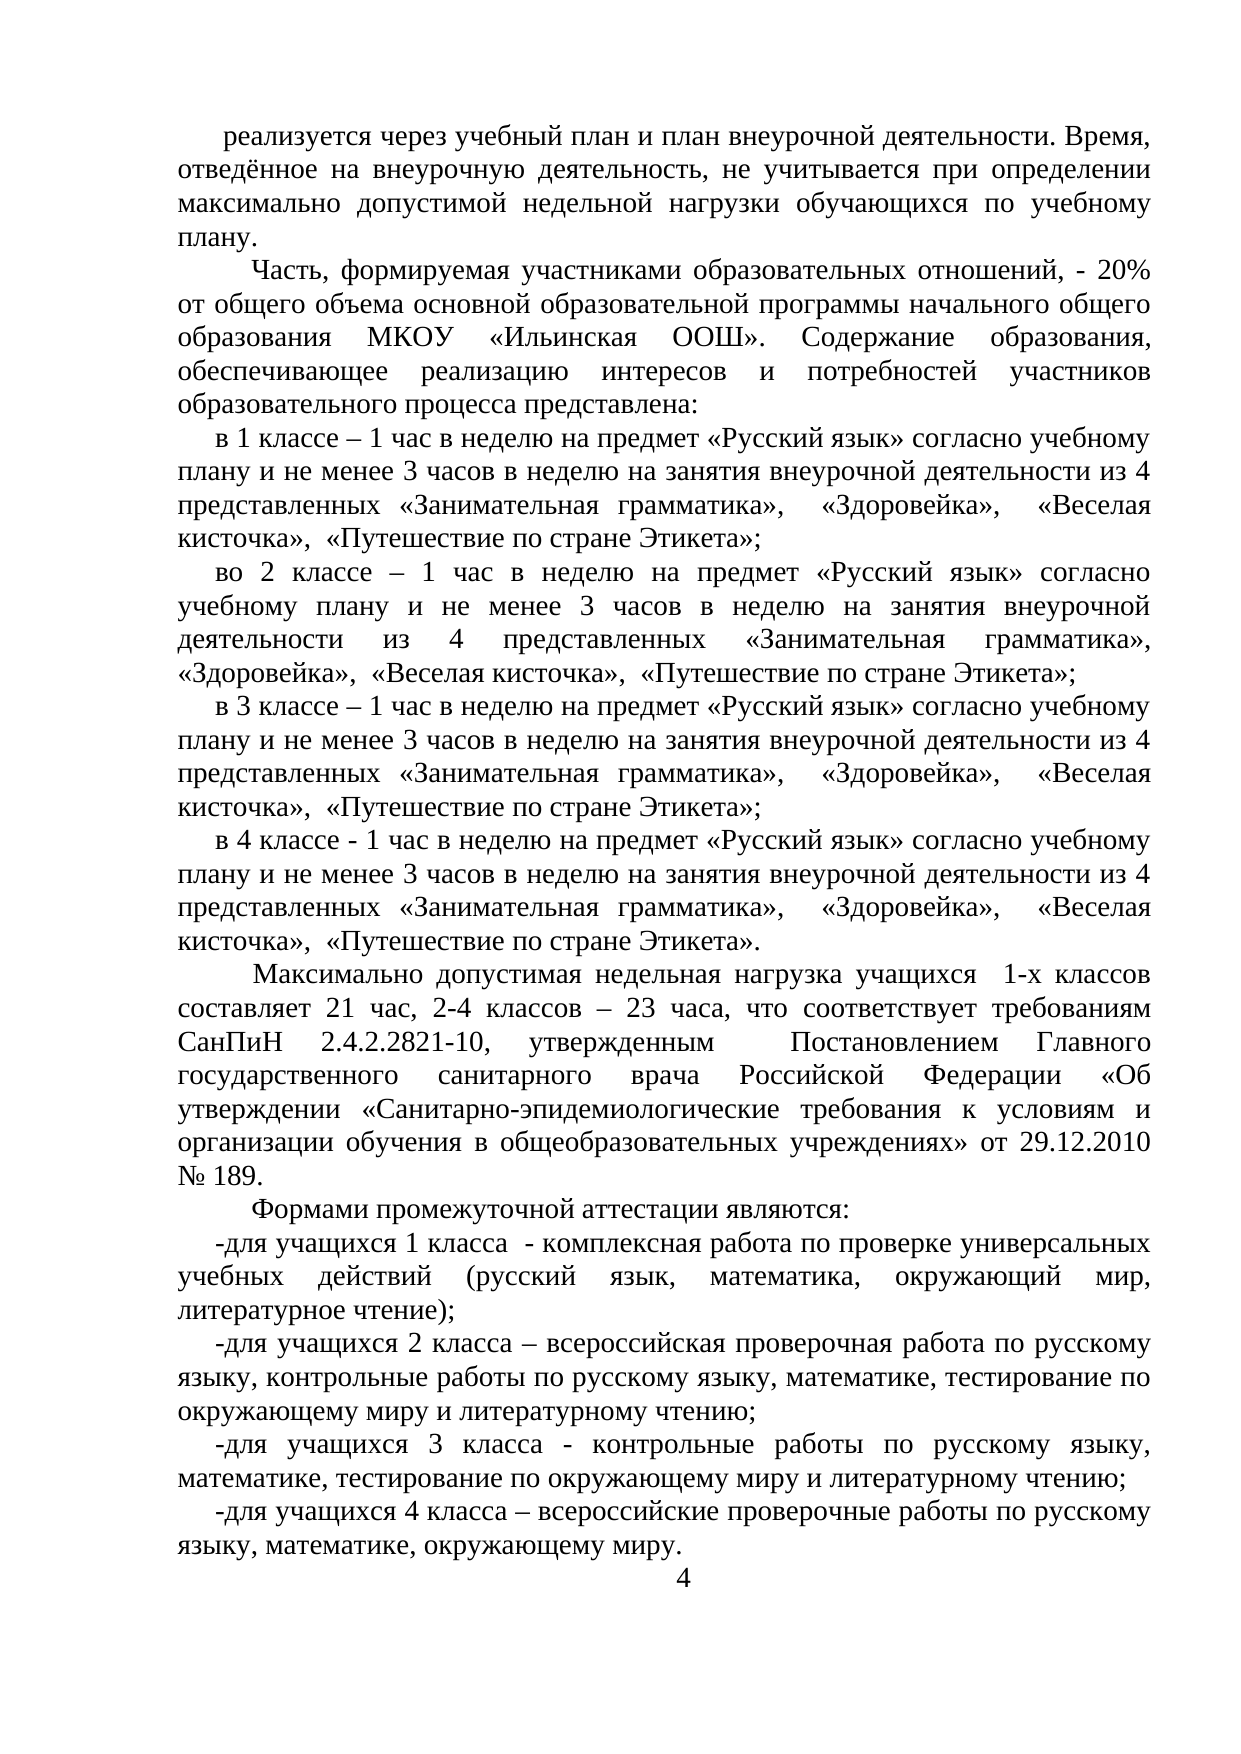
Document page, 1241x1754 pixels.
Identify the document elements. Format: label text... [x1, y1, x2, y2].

text в 4 классе - 1 час в неделю на предмет «Русский язык» согласно учебному плану и не менее 3 часов в неделю на занятия внеурочной деятельности из 4 представленных «Занимательная грамматика», «Здоровейка», «Веселая кисточка», «Путешествие по стране Этикета». [177, 822, 1152, 957]
text Максимально допустимая недельная нагрузка учащихся 1-х классов составляет 21 час, 2-4 классов – 23 часа, что соответствует требованиям СанПиН 2.4.2.2821-10, утвержденным Постановлением Главного государственного санитарного врача Российской Федерации «Об утверждении «Санитарно-эпидемиологические требования к условиям и организации обучения в общеобразовательных учреждениях» от 29.12.2010 № 189. [177, 957, 1152, 1191]
text 4 [177, 1560, 1152, 1594]
text реализуется через учебный план и план внеурочной деятельности. Время, отведённое на внеурочную деятельность, не учитывается при определении максимально допустимой недельной нагрузки обучающихся по учебному плану. [177, 118, 1152, 252]
text -для учащихся 3 класса - контрольные работы по русскому языку, математике, тестирование по окружающему миру и литературному чтению; [177, 1426, 1152, 1493]
text -для учащихся 4 класса – всероссийские проверочные работы по русскому языку, математике, окружающему миру. [177, 1493, 1152, 1560]
text Часть, формируемая участниками образовательных отношений, - 20% от общего объема основной образовательной программы начального общего образования МКОУ «Ильинская ООШ». Содержание образования, обеспечивающее реализацию интересов и потребностей участников образовательного процесса представлена: [177, 252, 1152, 420]
text Формами промежуточной аттестации являются: [177, 1191, 1152, 1225]
text -для учащихся 2 класса – всероссийская проверочная работа по русскому языку, контрольные работы по русскому языку, математике, тестирование по окружающему миру и литературному чтению; [177, 1326, 1152, 1426]
text в 1 классе – 1 час в неделю на предмет «Русский язык» согласно учебному плану и не менее 3 часов в неделю на занятия внеурочной деятельности из 4 представленных «Занимательная грамматика», «Здоровейка», «Веселая кисточка», «Путешествие по стране Этикета»; [177, 420, 1152, 554]
text во 2 классе – 1 час в неделю на предмет «Русский язык» согласно учебному плану и не менее 3 часов в неделю на занятия внеурочной деятельности из 4 представленных «Занимательная грамматика», «Здоровейка», «Веселая кисточка», «Путешествие по стране Этикета»; [177, 554, 1152, 688]
text в 3 классе – 1 час в неделю на предмет «Русский язык» согласно учебному плану и не менее 3 часов в неделю на занятия внеурочной деятельности из 4 представленных «Занимательная грамматика», «Здоровейка», «Веселая кисточка», «Путешествие по стране Этикета»; [177, 688, 1152, 822]
text -для учащихся 1 класса - комплексная работа по проверке универсальных учебных действий (русский язык, математика, окружающий мир, литературное чтение); [177, 1225, 1152, 1326]
